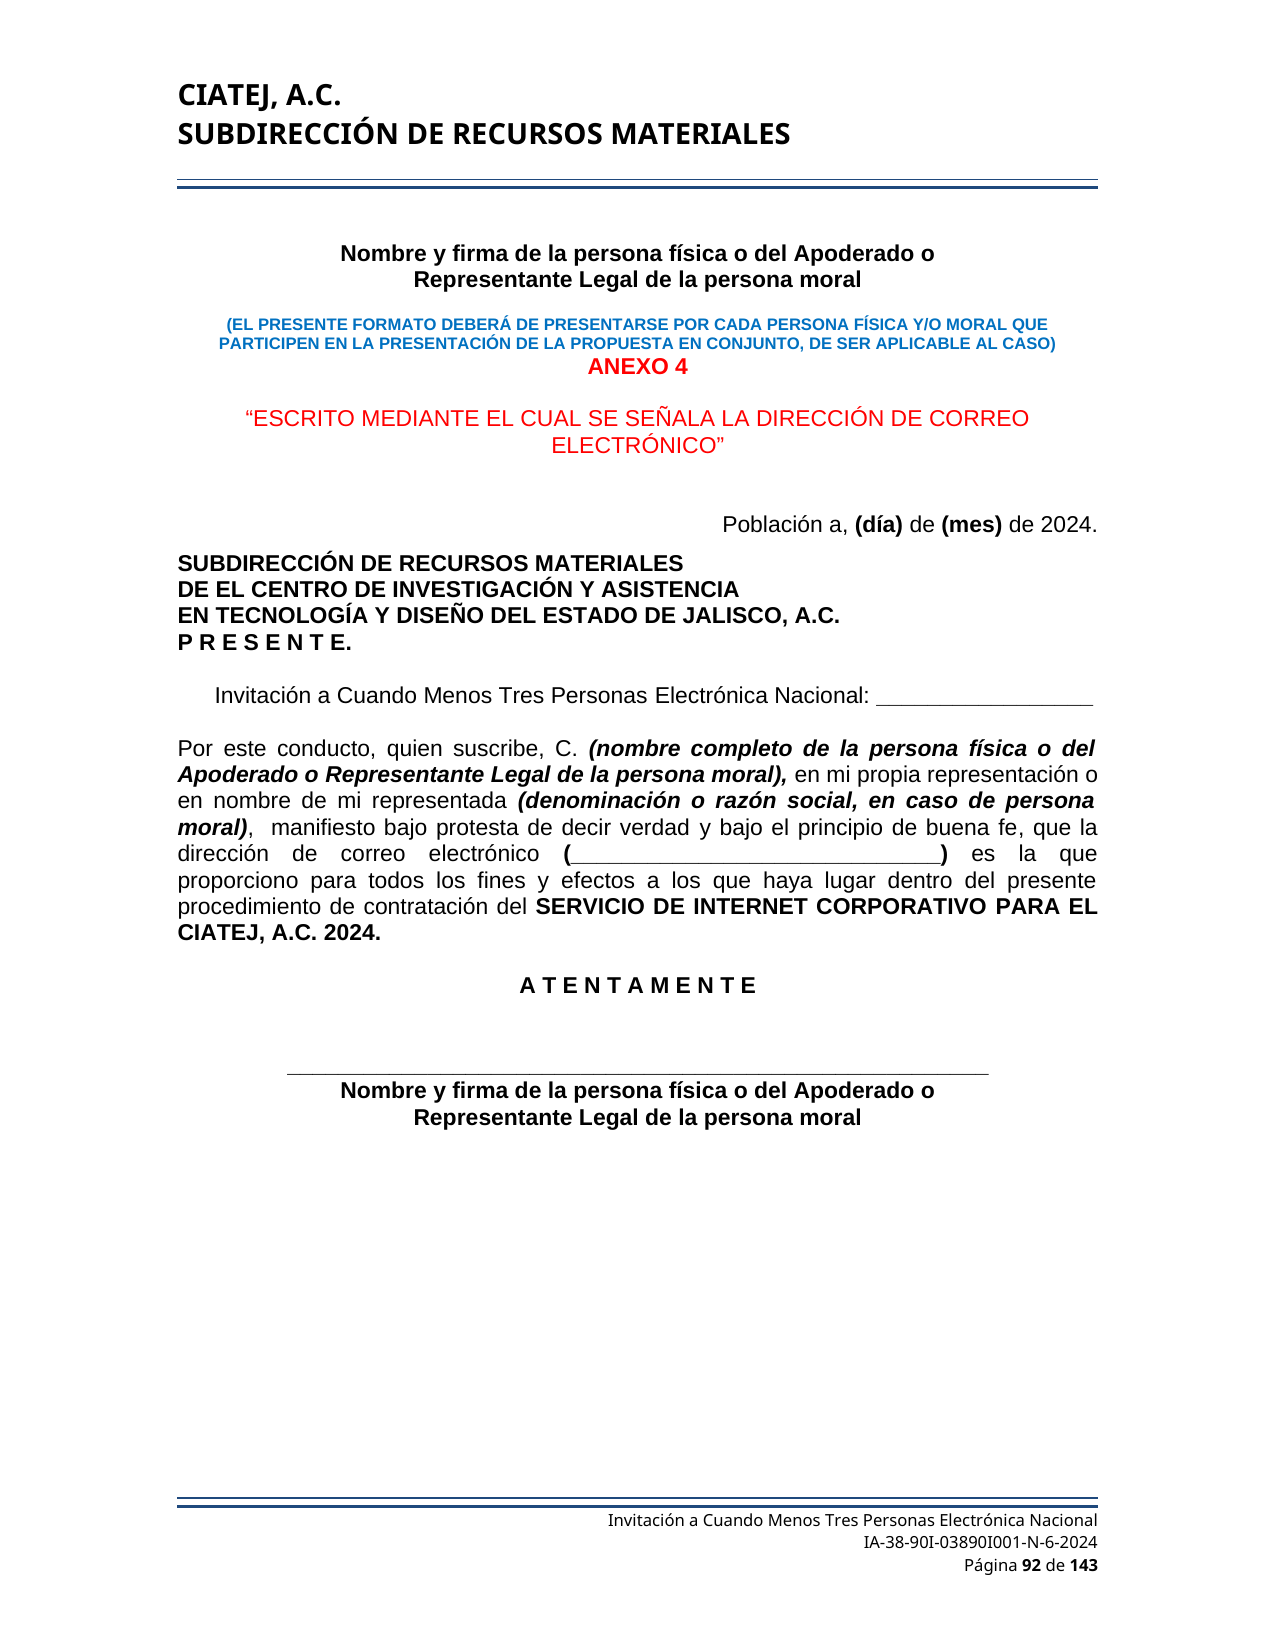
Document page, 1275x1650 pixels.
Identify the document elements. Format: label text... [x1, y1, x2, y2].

text Representante Legal de la persona moral [177, 266, 1098, 293]
text Población a, (día) de (mes) de 2024. [177, 511, 1098, 537]
text DE EL CENTRO DE INVESTIGACIÓN Y ASISTENCIA [177, 576, 1098, 602]
text SUBDIRECCIÓN DE RECURSOS MATERIALES [177, 549, 1098, 576]
text EN TECNOLOGÍA Y DISEÑO DEL ESTADO DE JALISCO, A.C. [177, 602, 1098, 629]
text ANEXO 4 [177, 353, 1098, 379]
text “ESCRITO MEDIANTE EL CUAL SE SEÑALA LA DIRECCIÓN DE CORREO ELECTRÓNICO” [177, 405, 1098, 458]
text Nombre y firma de la persona física o del Apoderado o [177, 1077, 1098, 1104]
text Nombre y firma de la persona física o del Apoderado o [177, 240, 1098, 266]
text _______________________________________________________ [177, 1051, 1098, 1077]
text (EL PRESENTE FORMATO DEBERÁ DE PRESENTARSE POR CADA PERSONA FÍSICA Y/O MORAL QUE PARTICIPEN EN LA PRESENTACIÓN DE LA PROPUESTA EN CONJUNTO, DE SER APLICABLE AL CASO) [177, 314, 1098, 353]
text A T E N T A M E N T E [177, 972, 1098, 998]
text Por este conducto, quien suscribe, C. (nombre completo de la persona física o del Apoderado o Representante Legal de la persona moral), en mi propia representación o en nombre de mi representada (denominación o razón social, en caso de persona moral), manifiesto bajo protesta de decir verdad y bajo el principio de buena fe, que la dirección de correo electrónico (_____________________________) es la que proporciono para todos los fines y efectos a los que haya lugar dentro del presente procedimiento de contratación del SERVICIO DE INTERNET CORPORATIVO PARA EL CIATEJ, A.C. 2024. [177, 735, 1098, 946]
text Invitación a Cuando Menos Tres Personas Electrónica Nacional: _________________ [177, 682, 1093, 708]
text Representante Legal de la persona moral [177, 1104, 1098, 1130]
text P R E S E N T E. [177, 629, 1098, 655]
